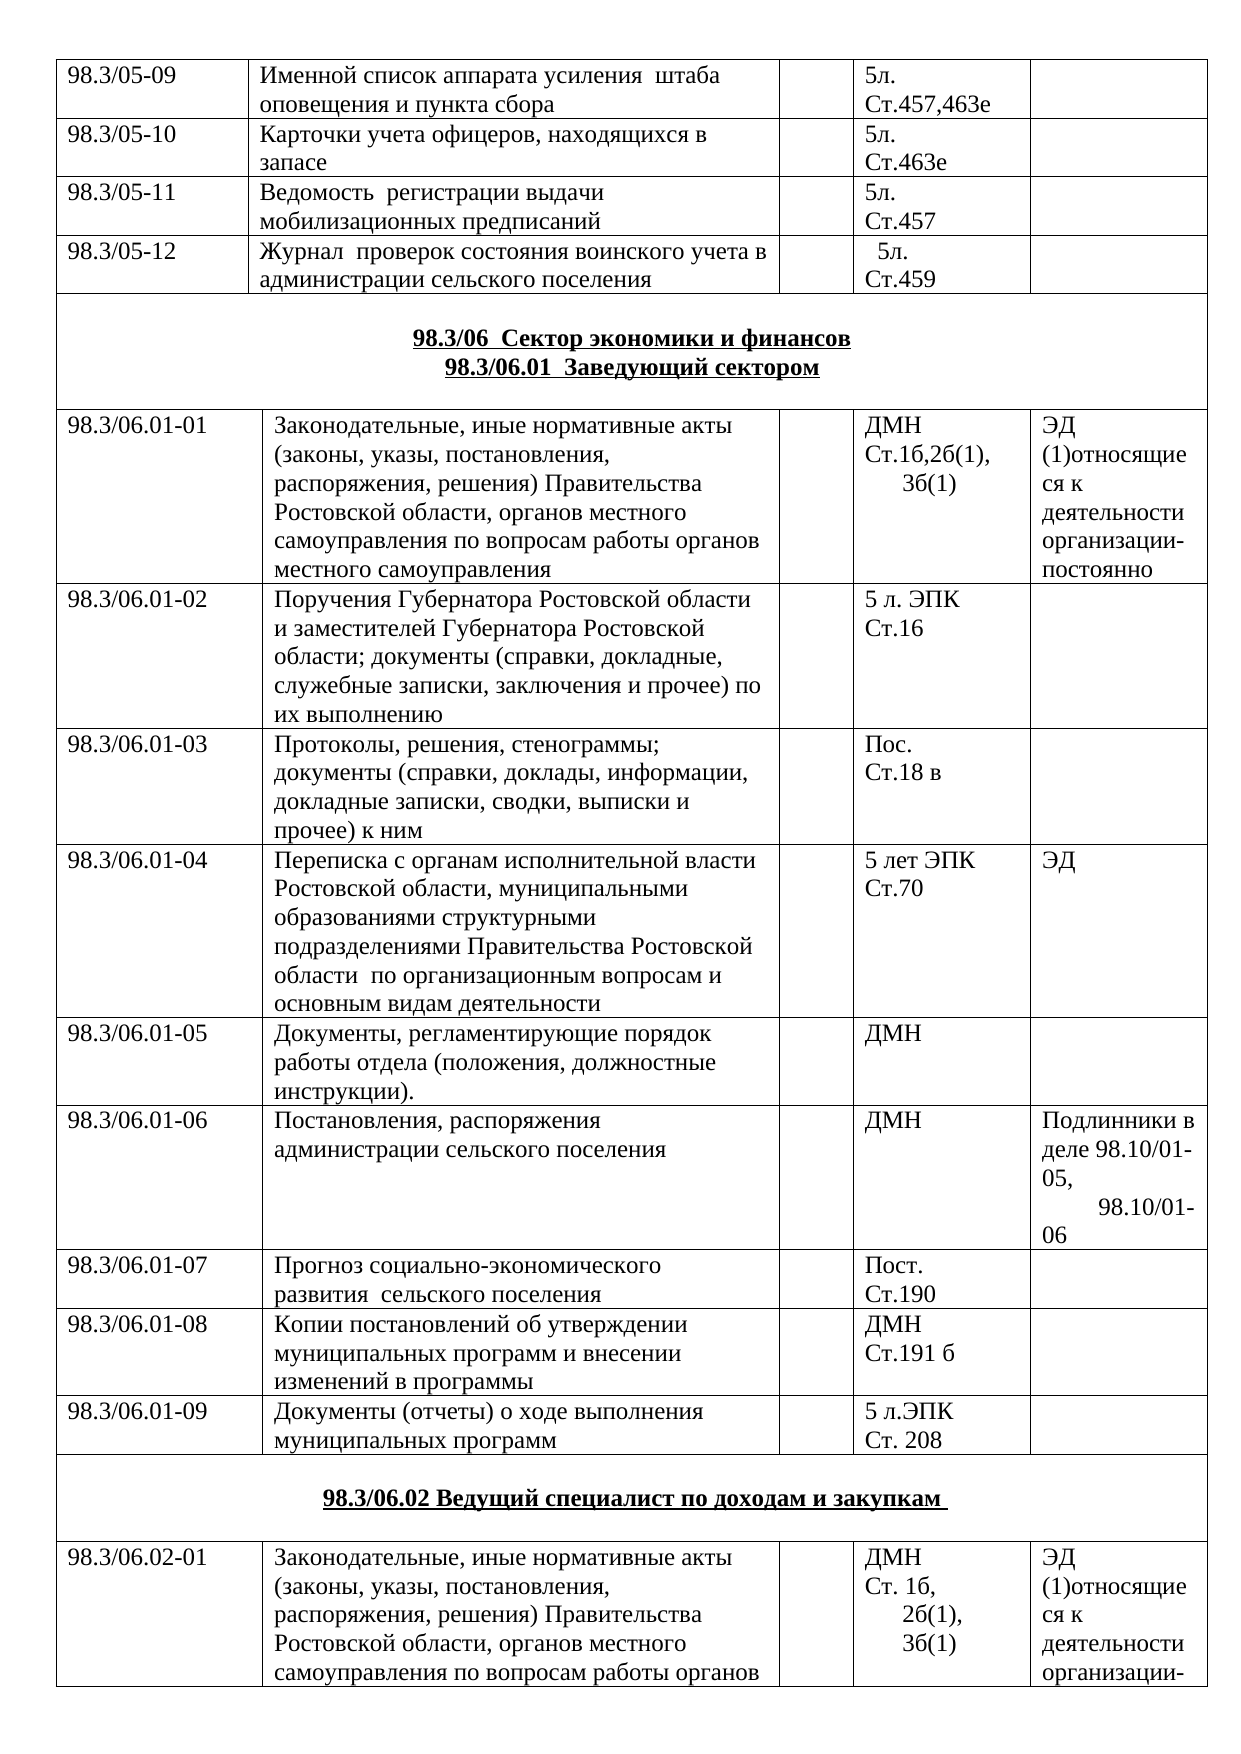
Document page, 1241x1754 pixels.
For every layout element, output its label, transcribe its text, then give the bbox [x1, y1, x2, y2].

table_cell 98.3/06.01-06 [57, 1106, 262, 1249]
table_cell 98.3/06.01-01 [57, 410, 262, 583]
table_cell [1031, 729, 1207, 844]
table_cell Копии постановлений об утверждении муниципальных программ и внесении изменений в программы [263, 1309, 779, 1395]
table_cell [854, 1542, 1030, 1686]
table_cell 98.3/06.02 Ведущий специалист по доходам и закупкам [57, 1455, 1207, 1541]
table_cell Поручения Губернатора Ростовской области и заместителей Губернатора Ростовской области; документы (справки, докладные, служебные записки, заключения и прочее) по их выполнению [263, 584, 779, 728]
table_cell [780, 1309, 853, 1395]
table_cell 5л. Ст.459 [854, 236, 1030, 293]
table_cell [1031, 1250, 1207, 1308]
table_cell 98.3/05-12 [57, 236, 248, 293]
table_cell 5л. Ст.463е [854, 119, 1030, 176]
table_cell 5л. Ст.457 [854, 177, 1030, 235]
table_cell 98.3/06.01-05 [57, 1018, 262, 1104]
table_cell [1031, 60, 1207, 118]
table_cell 98.3/06.01-03 [57, 729, 262, 844]
table_cell [780, 1250, 853, 1308]
table_cell 5 л. ЭПК Ст.16 [854, 584, 1030, 728]
table_cell [780, 1542, 853, 1686]
table_cell ДМН [854, 1018, 1030, 1104]
table_cell [780, 1018, 853, 1104]
table_cell Пос. Ст.18 в [854, 729, 1030, 844]
table_cell [1031, 1018, 1207, 1104]
table_cell ЭД (1)относящиеся к деятельности организации-постоянно [1031, 410, 1207, 583]
table_cell [780, 119, 853, 176]
table_cell [1031, 584, 1207, 728]
table_cell [1031, 1309, 1207, 1395]
table_cell Переписка с органам исполнительной власти Ростовской области, муниципальными образованиями структурными подразделениями Правительства Ростовской области по организационным вопросам и основным видам деятельности [263, 845, 779, 1017]
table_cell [1031, 1542, 1207, 1686]
table_cell [1031, 177, 1207, 235]
table_cell ЭД [1031, 845, 1207, 1017]
table_cell 98.3/06.01-08 [57, 1309, 262, 1395]
table_cell 98.3/06.01-04 [57, 845, 262, 1017]
table_cell Карточки учета офицеров, находящихся в запасе [249, 119, 779, 176]
table_cell 5 л.ЭПК Ст. 208 [854, 1396, 1030, 1454]
table_cell [1031, 236, 1207, 293]
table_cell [263, 1542, 779, 1686]
table_cell 98.3/06.01-02 [57, 584, 262, 728]
table_cell [780, 177, 853, 235]
table_cell Протоколы, решения, стенограммы; документы (справки, доклады, информации, докладные записки, сводки, выписки и прочее) к ним [263, 729, 779, 844]
table_cell Именной список аппарата усиления штаба оповещения и пункта сбора [249, 60, 779, 118]
table_cell Пост. Ст.190 [854, 1250, 1030, 1308]
table_cell 98.3/05-09 [57, 60, 248, 118]
table_cell ДМН Ст.191 б [854, 1309, 1030, 1395]
table_cell Подлинники в деле 98.10/01-05, 98.10/01-06 [1031, 1106, 1207, 1249]
table_cell 98.3/05-10 [57, 119, 248, 176]
table_cell 5 лет ЭПК Ст.70 [854, 845, 1030, 1017]
table_cell Документы (отчеты) о ходе выполнения муниципальных программ [263, 1396, 779, 1454]
table_cell Постановления, распоряжения администрации сельского поселения [263, 1106, 779, 1249]
table_cell [780, 410, 853, 583]
table_cell [780, 729, 853, 844]
table_cell 5л. Ст.457,463е [854, 60, 1030, 118]
table_cell ДМН Ст.1б,2б(1), 3б(1) [854, 410, 1030, 583]
table_cell [780, 1106, 853, 1249]
table_cell [1031, 1396, 1207, 1454]
table_cell [780, 236, 853, 293]
table_cell 98.3/05-11 [57, 177, 248, 235]
table_cell [780, 584, 853, 728]
table_cell [780, 60, 853, 118]
table_cell 98.3/06.01-09 [57, 1396, 262, 1454]
table_cell Документы, регламентирующие порядок работы отдела (положения, должностные инструкции). [263, 1018, 779, 1104]
table_cell Прогноз социально-экономического развития сельского поселения [263, 1250, 779, 1308]
table_cell [780, 1396, 853, 1454]
table_cell ДМН [854, 1106, 1030, 1249]
table_cell 98.3/06.02-01 [57, 1542, 262, 1686]
table_cell 98.3/06.01-07 [57, 1250, 262, 1308]
table_cell Журнал проверок состояния воинского учета в администрации сельского поселения [249, 236, 779, 293]
table_cell Ведомость регистрации выдачи мобилизационных предписаний [249, 177, 779, 235]
table_cell 98.3/06 Сектор экономики и финансов 98.3/06.01 Заведующий сектором [57, 294, 1207, 409]
table_cell [780, 845, 853, 1017]
table_cell [1031, 119, 1207, 176]
